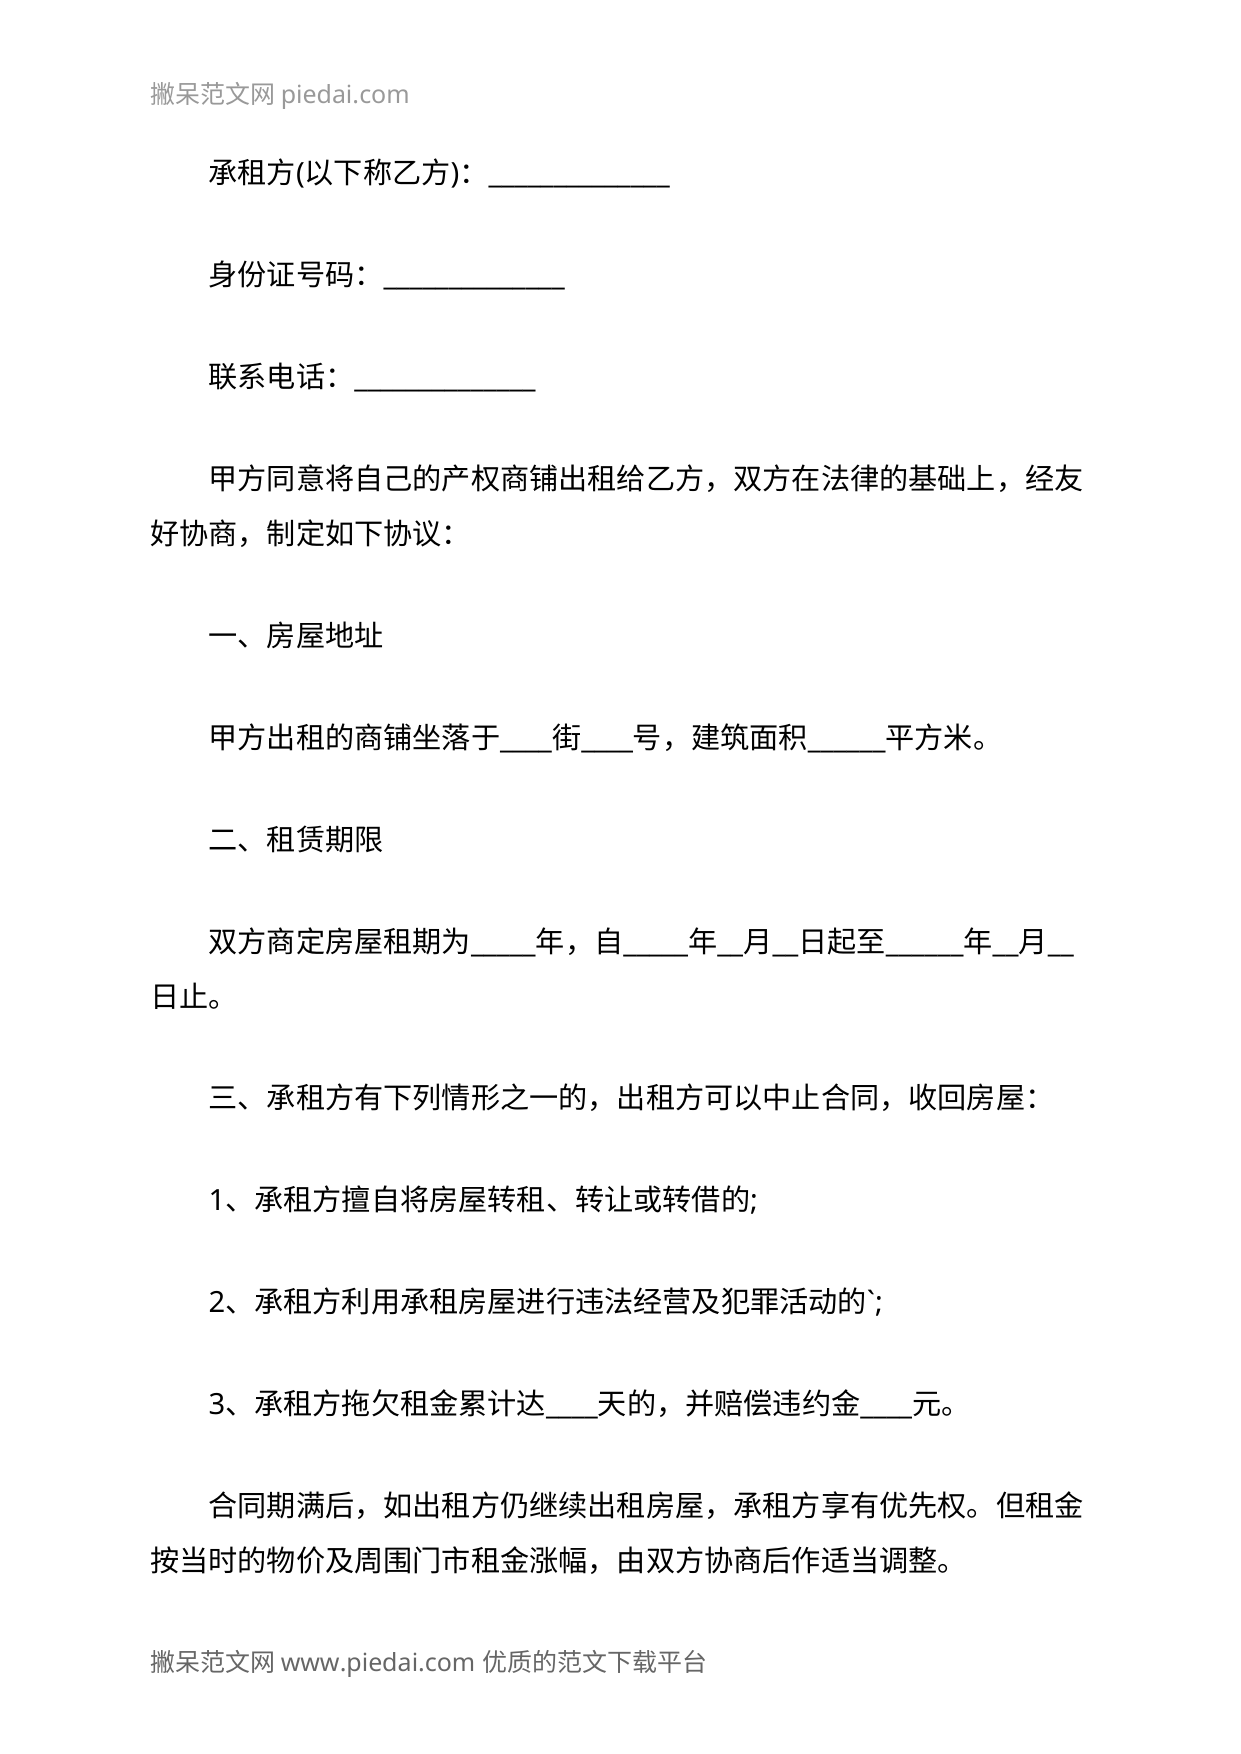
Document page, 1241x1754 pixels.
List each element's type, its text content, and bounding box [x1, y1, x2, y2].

text 甲方同意将自己的产权商铺出租给乙方，双方在法律的基础上，经友好协商，制定如下协议： [150, 456, 1090, 553]
text 二、租赁期限 [150, 816, 1090, 859]
text 3、承租方拖欠租金累计达____天的，并赔偿违约金____元。 [150, 1381, 1090, 1423]
text 三、承租方有下列情形之一的，出租方可以中止合同，收回房屋： [150, 1075, 1090, 1117]
text 承租方(以下称乙方)：______________ [150, 150, 1090, 192]
text 2、承租方利用承租房屋进行违法经营及犯罪活动的`; [150, 1279, 1090, 1321]
text 1、承租方擅自将房屋转租、转让或转借的; [150, 1177, 1090, 1219]
text 合同期满后，如出租方仍继续出租房屋，承租方享有优先权。但租金按当时的物价及周围门市租金涨幅，由双方协商后作适当调整。 [150, 1483, 1090, 1580]
text 甲方出租的商铺坐落于____街____号，建筑面积______平方米。 [150, 714, 1090, 757]
text 联系电话：______________ [150, 354, 1090, 396]
text 一、房屋地址 [150, 613, 1090, 655]
text 双方商定房屋租期为_____年，自_____年__月__日起至______年__月__日止。 [150, 918, 1090, 1015]
text 身份证号码：______________ [150, 252, 1090, 294]
